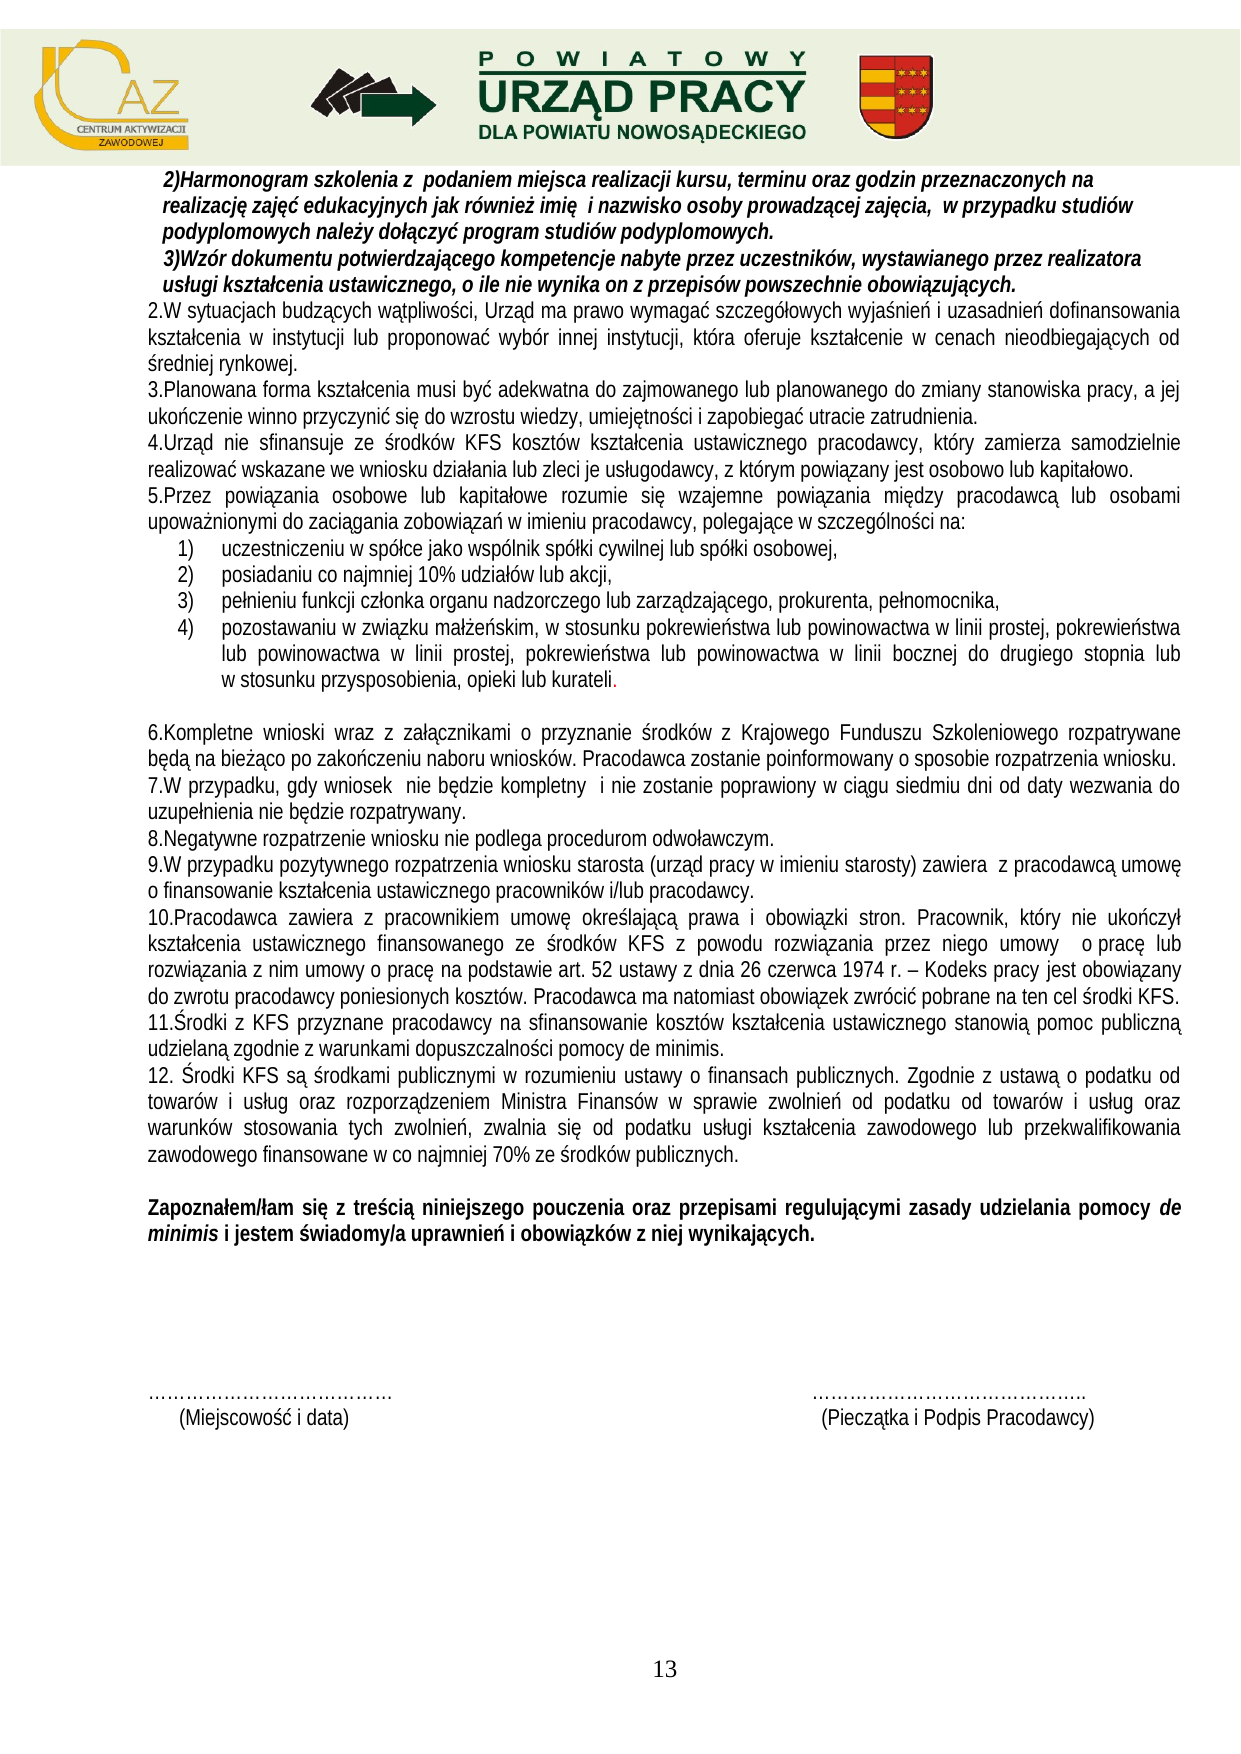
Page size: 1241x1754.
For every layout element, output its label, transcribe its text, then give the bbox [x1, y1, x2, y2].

text 5.Przez powiązania osobowe lub kapitałowe rozumie się wzajemne powiązania między pracodawcą lub osobami upoważnionymi do zaciągania zobowiązań w imieniu pracodawcy, polegające w szczególności na: [148, 482, 1181, 534]
text 11.Środki z KFS przyznane pracodawcy na sfinansowanie kosztów kształcenia ustawicznego stanowią pomoc publiczną udzielaną zgodnie z warunkami dopuszczalności pomocy de minimis. [148, 1009, 1181, 1062]
text 7.W przypadku, gdy wniosek nie będzie kompletny i nie zostanie poprawiony w ciągu siedmiu dni od daty wezwania do uzupełnienia nie będzie rozpatrywany. [148, 772, 1181, 824]
text 3)Wzór dokumentu potwierdzającego kompetencje nabyte przez uczestników, wystawianego przez realizatora usługi kształcenia ustawicznego, o ile nie wynika on z przepisów powszechnie obowiązujących. [148, 245, 1181, 297]
text 10.Pracodawca zawiera z pracownikiem umowę określającą prawa i obowiązki stron. Pracownik, który nie ukończył kształcenia ustawicznego finansowanego ze środków KFS z powodu rozwiązania przez niego umowy o pracę lub rozwiązania z nim umowy o pracę na podstawie art. 52 ustawy z dnia 26 czerwca 1974 r. – Kodeks pracy jest obowiązany do zwrotu pracodawcy poniesionych kosztów. Pracodawca ma natomiast obowiązek zwrócić pobrane na ten cel środki KFS. [148, 903, 1181, 1009]
list posiadaniu co najmniej 10% udziałów lub akcji, [177, 561, 1181, 587]
list pełnieniu funkcji członka organu nadzorczego lub zarządzającego, prokurenta, pełnomocnika, [177, 587, 1181, 614]
text 2.W sytuacjach budzących wątpliwości, Urząd ma prawo wymagać szczegółowych wyjaśnień i uzasadnień dofinansowania kształcenia w instytucji lub proponować wybór innej instytucji, która oferuje kształcenie w cenach nieodbiegających od średniej rynkowej. [148, 297, 1181, 376]
text 9.W przypadku pozytywnego rozpatrzenia wniosku starosta (urząd pracy w imieniu starosty) zawiera z pracodawcą umowę o finansowanie kształcenia ustawicznego pracowników i/lub pracodawcy. [148, 851, 1181, 903]
text 12. Środki KFS są środkami publicznymi w rozumieniu ustawy o finansach publicznych. Zgodnie z ustawą o podatku od towarów i usług oraz rozporządzeniem Ministra Finansów w sprawie zwolnień od podatku od towarów i usług oraz warunków stosowania tych zwolnień, zwalnia się od podatku usługi kształcenia zawodowego lub przekwalifikowania zawodowego finansowane w co najmniej 70% ze środków publicznych. [148, 1062, 1181, 1167]
text Zapoznałem/łam się z treścią niniejszego pouczenia oraz przepisami regulującymi zasady udzielania pomocy de minimis i jestem świadomy/a uprawnień i obowiązków z niej wynikających. [148, 1193, 1181, 1246]
text ………………………………… …………………………………….. [148, 1378, 1181, 1404]
text 3.Planowana forma kształcenia musi być adekwatna do zajmowanego lub planowanego do zmiany stanowiska pracy, a jej ukończenie winno przyczynić się do wzrostu wiedzy, umiejętności i zapobiegać utracie zatrudnienia. [148, 376, 1181, 429]
text 4.Urząd nie sfinansuje ze środków KFS kosztów kształcenia ustawicznego pracodawcy, który zamierza samodzielnie realizować wskazane we wniosku działania lub zleci je usługodawcy, z którym powiązany jest osobowo lub kapitałowo. [148, 429, 1181, 482]
text 6.Kompletne wnioski wraz z załącznikami o przyznanie środków z Krajowego Funduszu Szkoleniowego rozpatrywane będą na bieżąco po zakończeniu naboru wniosków. Pracodawca zostanie poinformowany o sposobie rozpatrzenia wniosku. [148, 719, 1181, 772]
list uczestniczeniu w spółce jako wspólnik spółki cywilnej lub spółki osobowej, [177, 534, 1181, 561]
text (Miejscowość i data) (Pieczątka i Podpis Pracodawcy) [148, 1404, 1191, 1431]
text 8.Negatywne rozpatrzenie wniosku nie podlega procedurom odwoławczym. [148, 824, 1181, 851]
list pozostawaniu w związku małżeńskim, w stosunku pokrewieństwa lub powinowactwa w linii prostej, pokrewieństwa lub powinowactwa w linii prostej, pokrewieństwa lub powinowactwa w linii bocznej do drugiego stopnia lub w stosunku przysposobienia, opieki lub kurateli. [177, 614, 1181, 693]
text 2)Harmonogram szkolenia z podaniem miejsca realizacji kursu, terminu oraz godzin przeznaczonych na realizację zajęć edukacyjnych jak również imię i nazwisko osoby prowadzącej zajęcia, w przypadku studiów podyplomowych należy dołączyć program studiów podyplomowych. [148, 166, 1181, 245]
picture [0, 29, 1241, 166]
